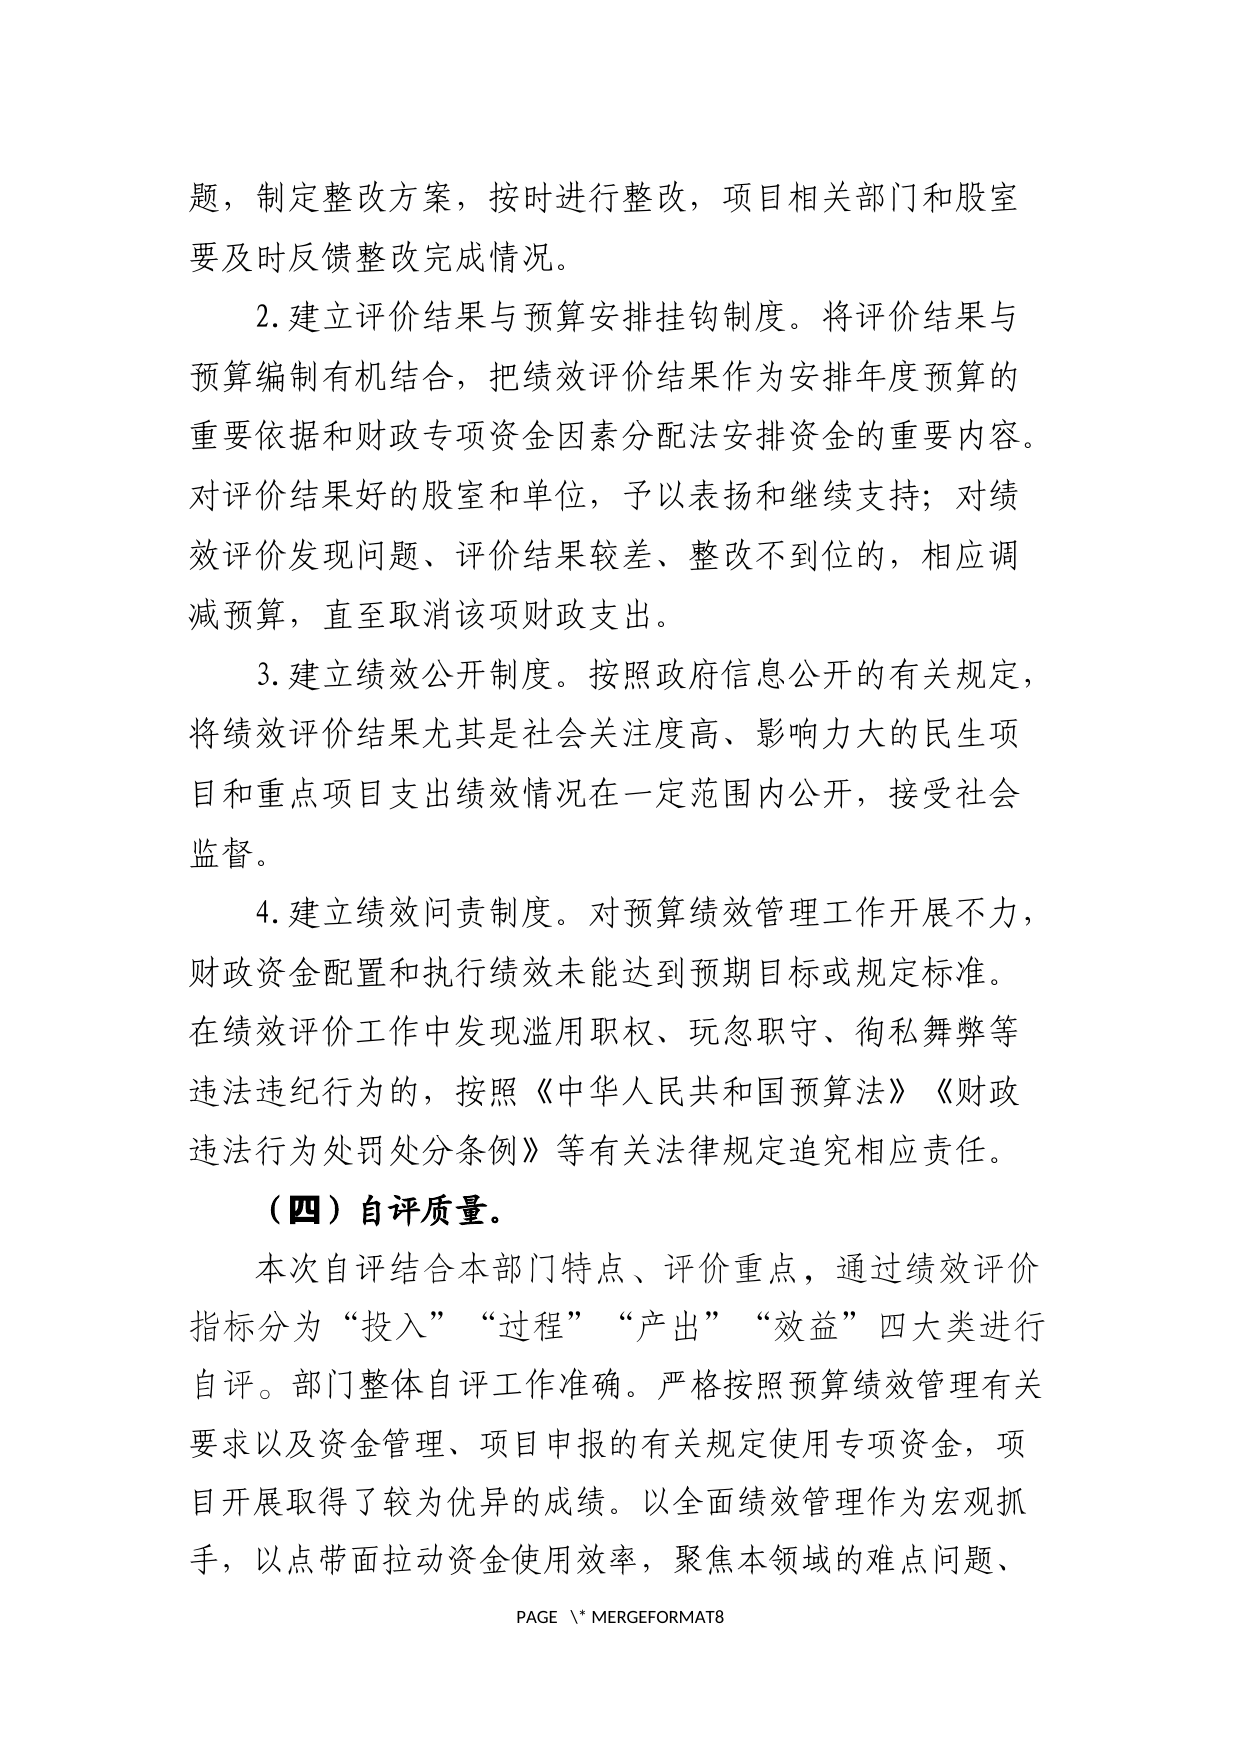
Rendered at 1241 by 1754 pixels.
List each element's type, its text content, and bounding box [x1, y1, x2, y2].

text 3.建立绩效公开制度。按照政府信息公开的有关规定，将绩效评价结果尤其是社会关注度高、影响力大的民生项目和重点项目支出绩效情况在一定范围内公开，接受社会监督。 [187, 639, 1053, 877]
list 自评质量。 [187, 1175, 1053, 1233]
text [187, 1233, 1053, 1583]
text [187, 162, 1053, 281]
text 4.建立绩效问责制度。对预算绩效管理工作开展不力，财政资金配置和执行绩效未能达到预期目标或规定标准。在绩效评价工作中发现滥用职权、玩忽职守、徇私舞弊等违法违纪行为的，按照《中华人民共和国预算法》《财政违法行为处罚处分条例》等有关法律规定追究相应责任。 [187, 877, 1053, 1175]
text 2.建立评价结果与预算安排挂钩制度。将评价结果与预算编制有机结合，把绩效评价结果作为安排年度预算的重要依据和财政专项资金因素分配法安排资金的重要内容。对评价结果好的股室和单位，予以表扬和继续支持；对绩效评价发现问题、评价结果较差、整改不到位的，相应调减预算，直至取消该项财政支出。 [187, 281, 1053, 639]
